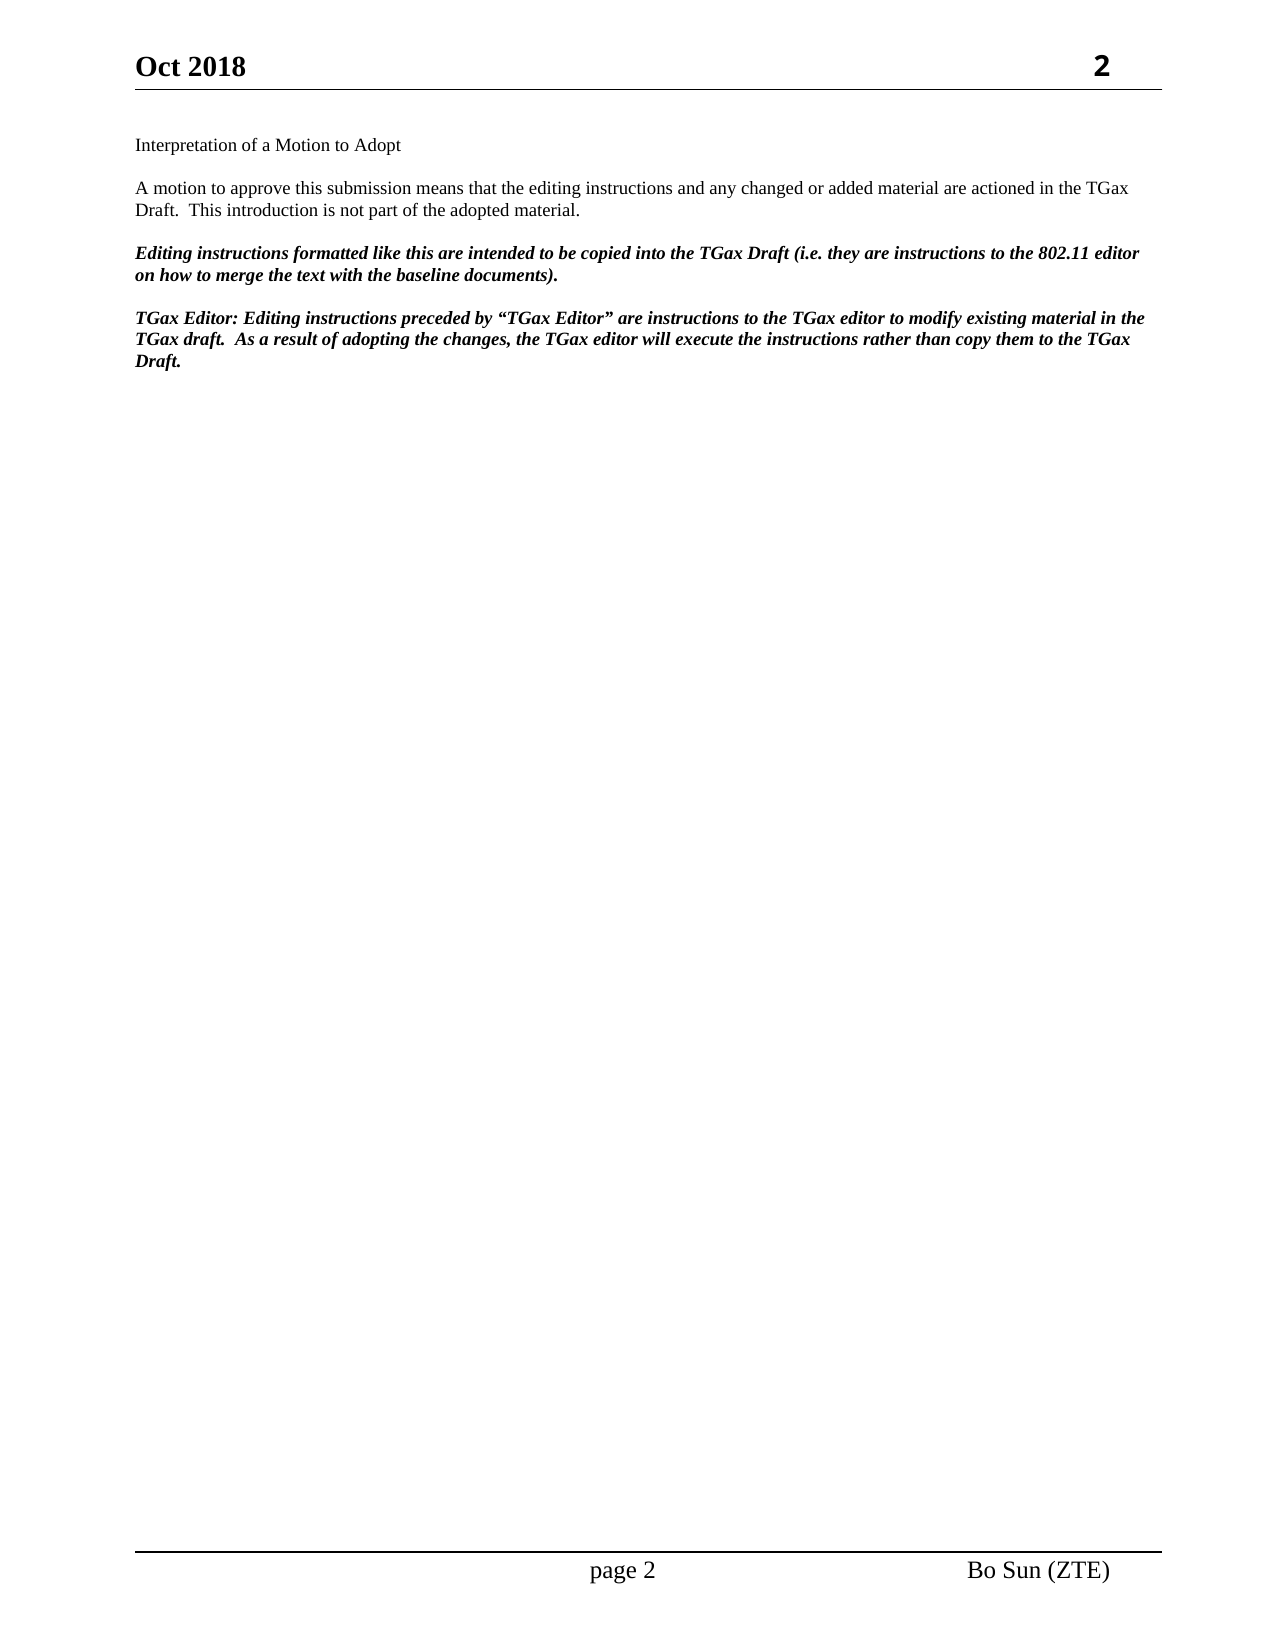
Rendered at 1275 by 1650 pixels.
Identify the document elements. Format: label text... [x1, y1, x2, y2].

text TGax Editor: Editing instructions preceded by “TGax Editor” are instructions to the TGax editor to modify existing material in the TGax draft. As a result of adopting the changes, the TGax editor will execute the instructions rather than copy them to the TGax Draft. [135, 307, 1162, 371]
text Interpretation of a Motion to Adopt [135, 134, 1162, 156]
text A motion to approve this submission means that the editing instructions and any changed or added material are actioned in the TGax Draft. This introduction is not part of the adopted material. [135, 177, 1162, 220]
text Editing instructions formatted like this are intended to be copied into the TGax Draft (i.e. they are instructions to the 802.11 editor on how to merge the text with the baseline documents). [135, 242, 1162, 285]
